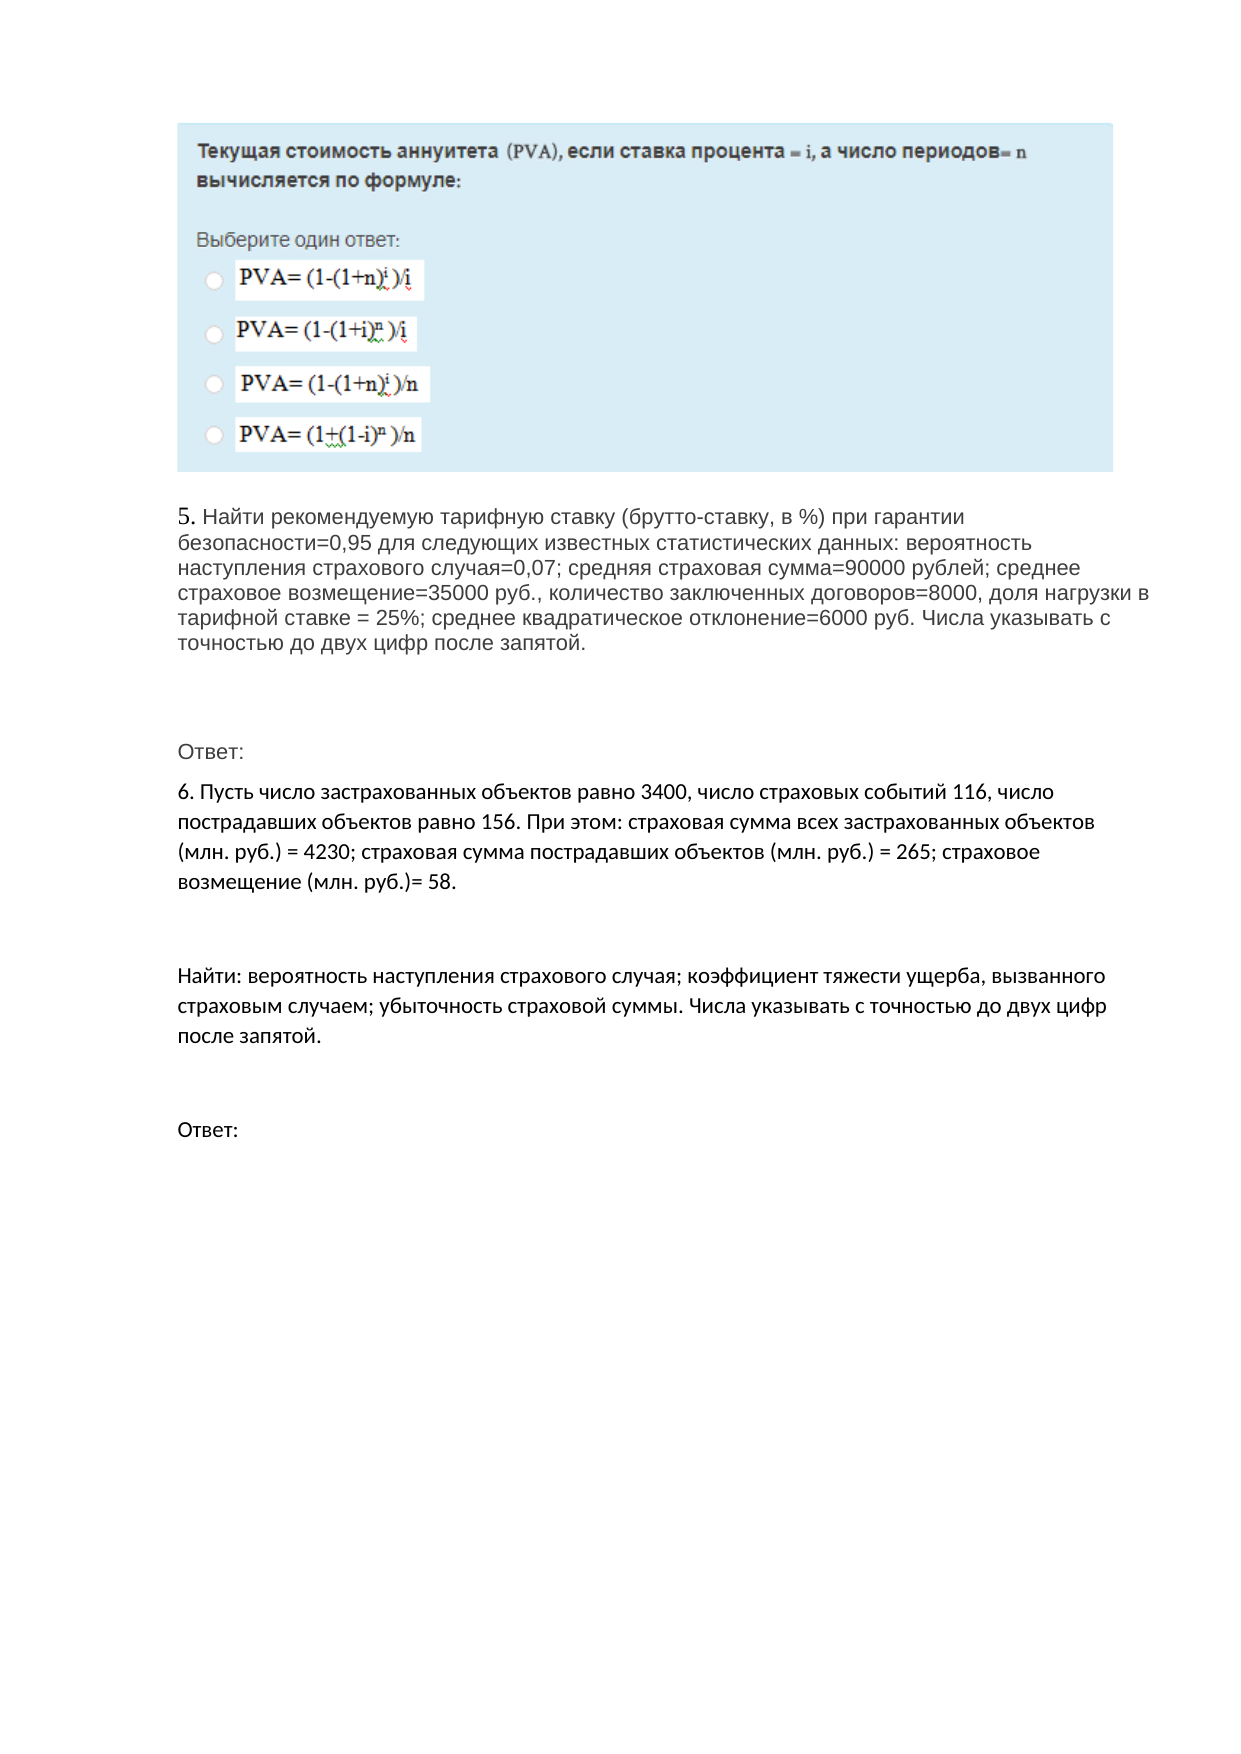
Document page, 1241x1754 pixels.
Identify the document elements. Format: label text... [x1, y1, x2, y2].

text Ответ: [177, 1115, 1152, 1143]
text 6. Пусть число застрахованных объектов равно 3400, число страховых событий 116, число пострадавших объектов равно 156. При этом: страховая сумма всех застрахованных объектов (млн. руб.) = 4230; страховая сумма пострадавших объектов (млн. руб.) = 265; страховое возмещение (млн. руб.)= 58. [177, 777, 1152, 895]
text 5. Найти рекомендуемую тарифную ставку (брутто-ставку, в %) при гарантии безопасности=0,95 для следующих известных статистических данных: вероятность наступления страхового случая=0,07; средняя страховая сумма=90000 рублей; среднее страховое возмещение=35000 руб., количество заключенных договоров=8000, доля нагрузки в тарифной ставке = 25%; среднее квадратическое отклонение=6000 руб. Числа указывать с точностью до двух цифр после запятой. [177, 501, 1152, 656]
picture [177, 118, 1114, 472]
text Ответ: [177, 739, 1152, 764]
text Найти: вероятность наступления страхового случая; коэффициент тяжести ущерба, вызванного страховым случаем; убыточность страховой суммы. Числа указывать с точностью до двух цифр после запятой. [177, 961, 1152, 1049]
